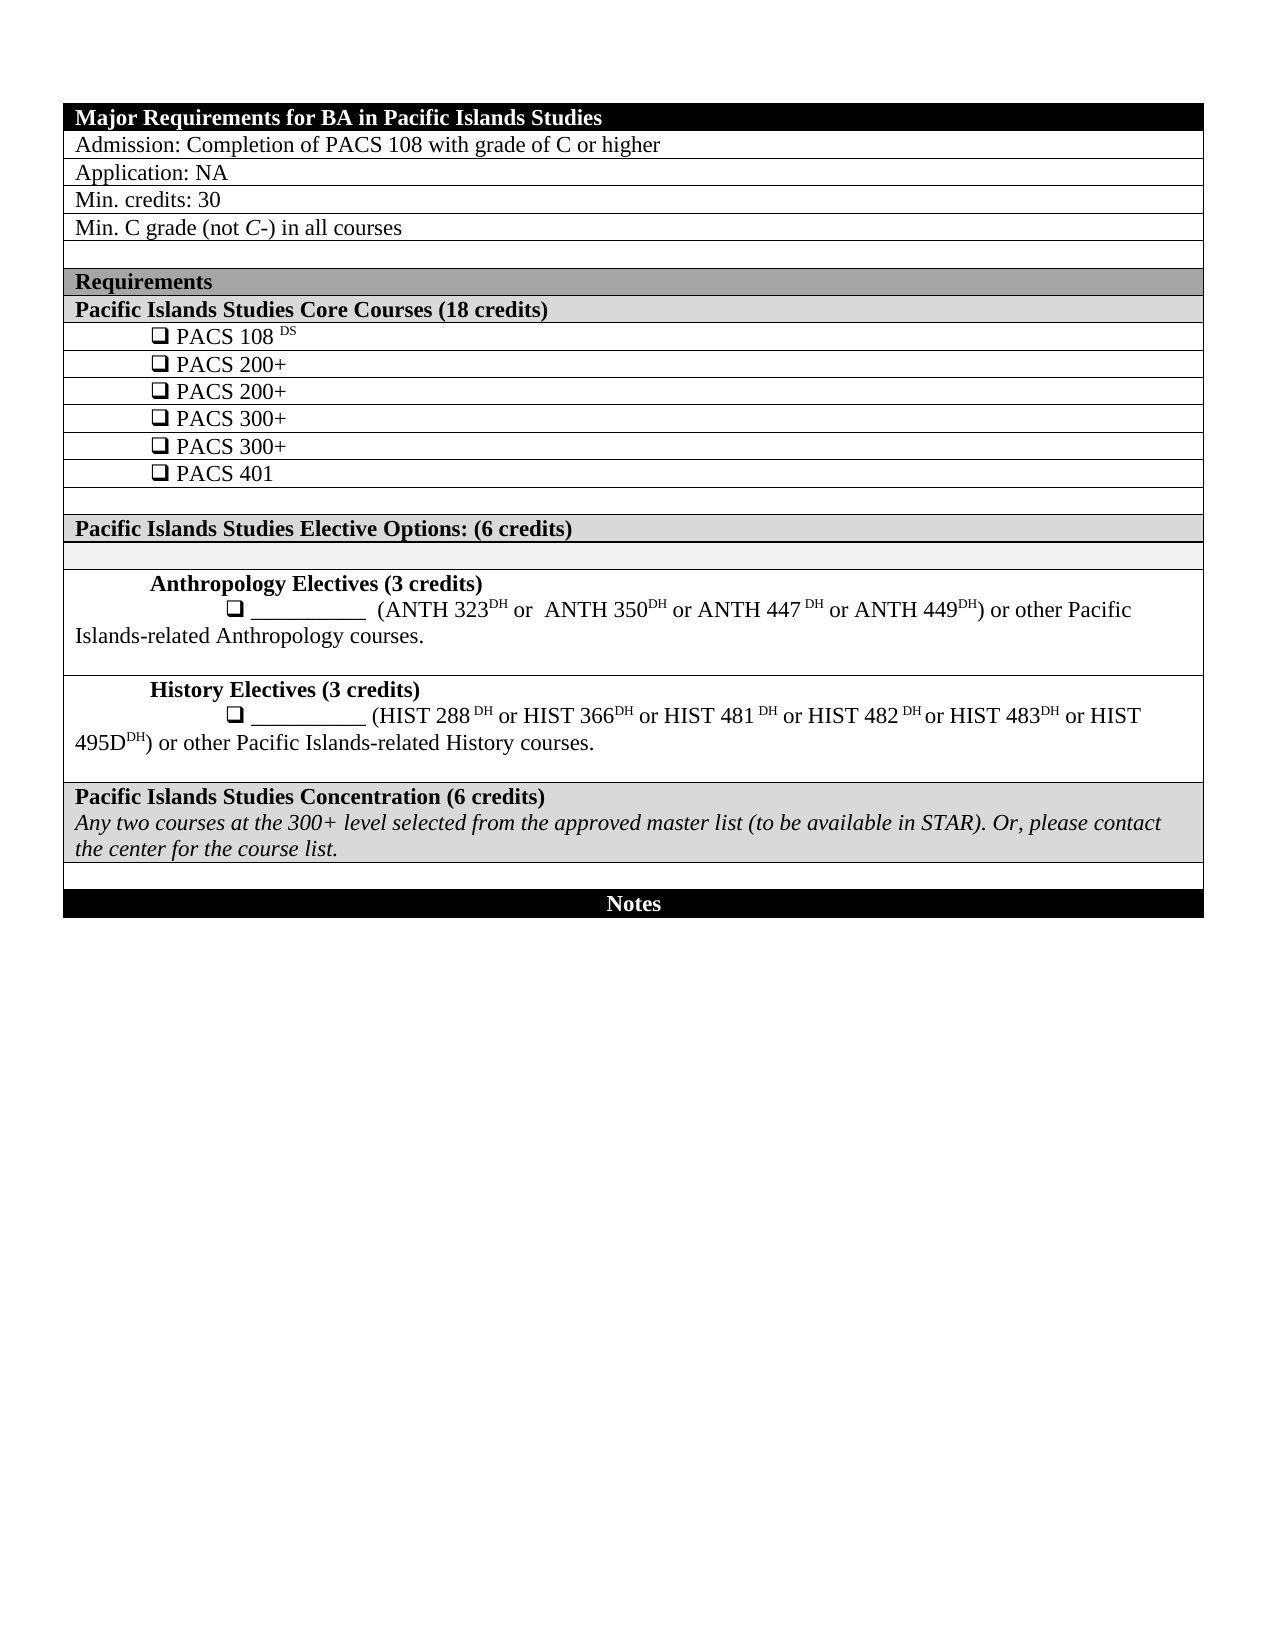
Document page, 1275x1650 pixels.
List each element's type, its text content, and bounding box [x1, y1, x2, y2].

table_cell Pacific Islands Studies Concentration (6 credits) Any two courses at the 300+ level selected from the approved master list (to be available in STAR). Or, please contact the center for the course list. [64, 783, 1203, 862]
table_cell PACS 200+ [64, 351, 1203, 377]
table_cell Requirements [64, 269, 1203, 295]
table_cell Notes [64, 890, 1203, 917]
table_cell Admission: Completion of PACS 108 with grade of C or higher [64, 131, 1203, 158]
table_cell PACS 200+ [64, 378, 1203, 404]
table_cell PACS 108 DS [64, 323, 1203, 349]
table_cell [64, 863, 1203, 889]
table_cell PACS 300+ [64, 405, 1203, 432]
table_header Major Requirements for BA in Studies [64, 104, 1203, 130]
table_cell Anthropology Electives (3 credits) __________ (ANTH 323DH or ANTH 350DH or ANTH 447 DH or ANTH 449DH) or other Pacific Islands-related Anthropology courses. [64, 570, 1203, 675]
table_cell Pacific Islands Studies Core Courses (18 credits) [64, 296, 1203, 322]
table_cell Min. C grade (not C-) in all courses [64, 214, 1203, 240]
table_cell Application: NA [64, 159, 1203, 185]
table_cell [64, 488, 1203, 514]
table_cell PACS 401 [64, 460, 1203, 487]
table_cell Min. credits: 30 [64, 186, 1203, 213]
table_cell [64, 543, 1203, 569]
table_cell [64, 241, 1203, 267]
table_cell PACS 300+ [64, 433, 1203, 459]
table_cell History Electives (3 credits) __________ (HIST 288 DH or HIST 366DH or HIST 481 DH or HIST 482 DH or HIST 483DH or HIST 495DDH) or other Pacific Islands-related History courses. [64, 676, 1203, 782]
table_cell Pacific Islands Studies Elective Options: (6 credits) [64, 515, 1203, 541]
